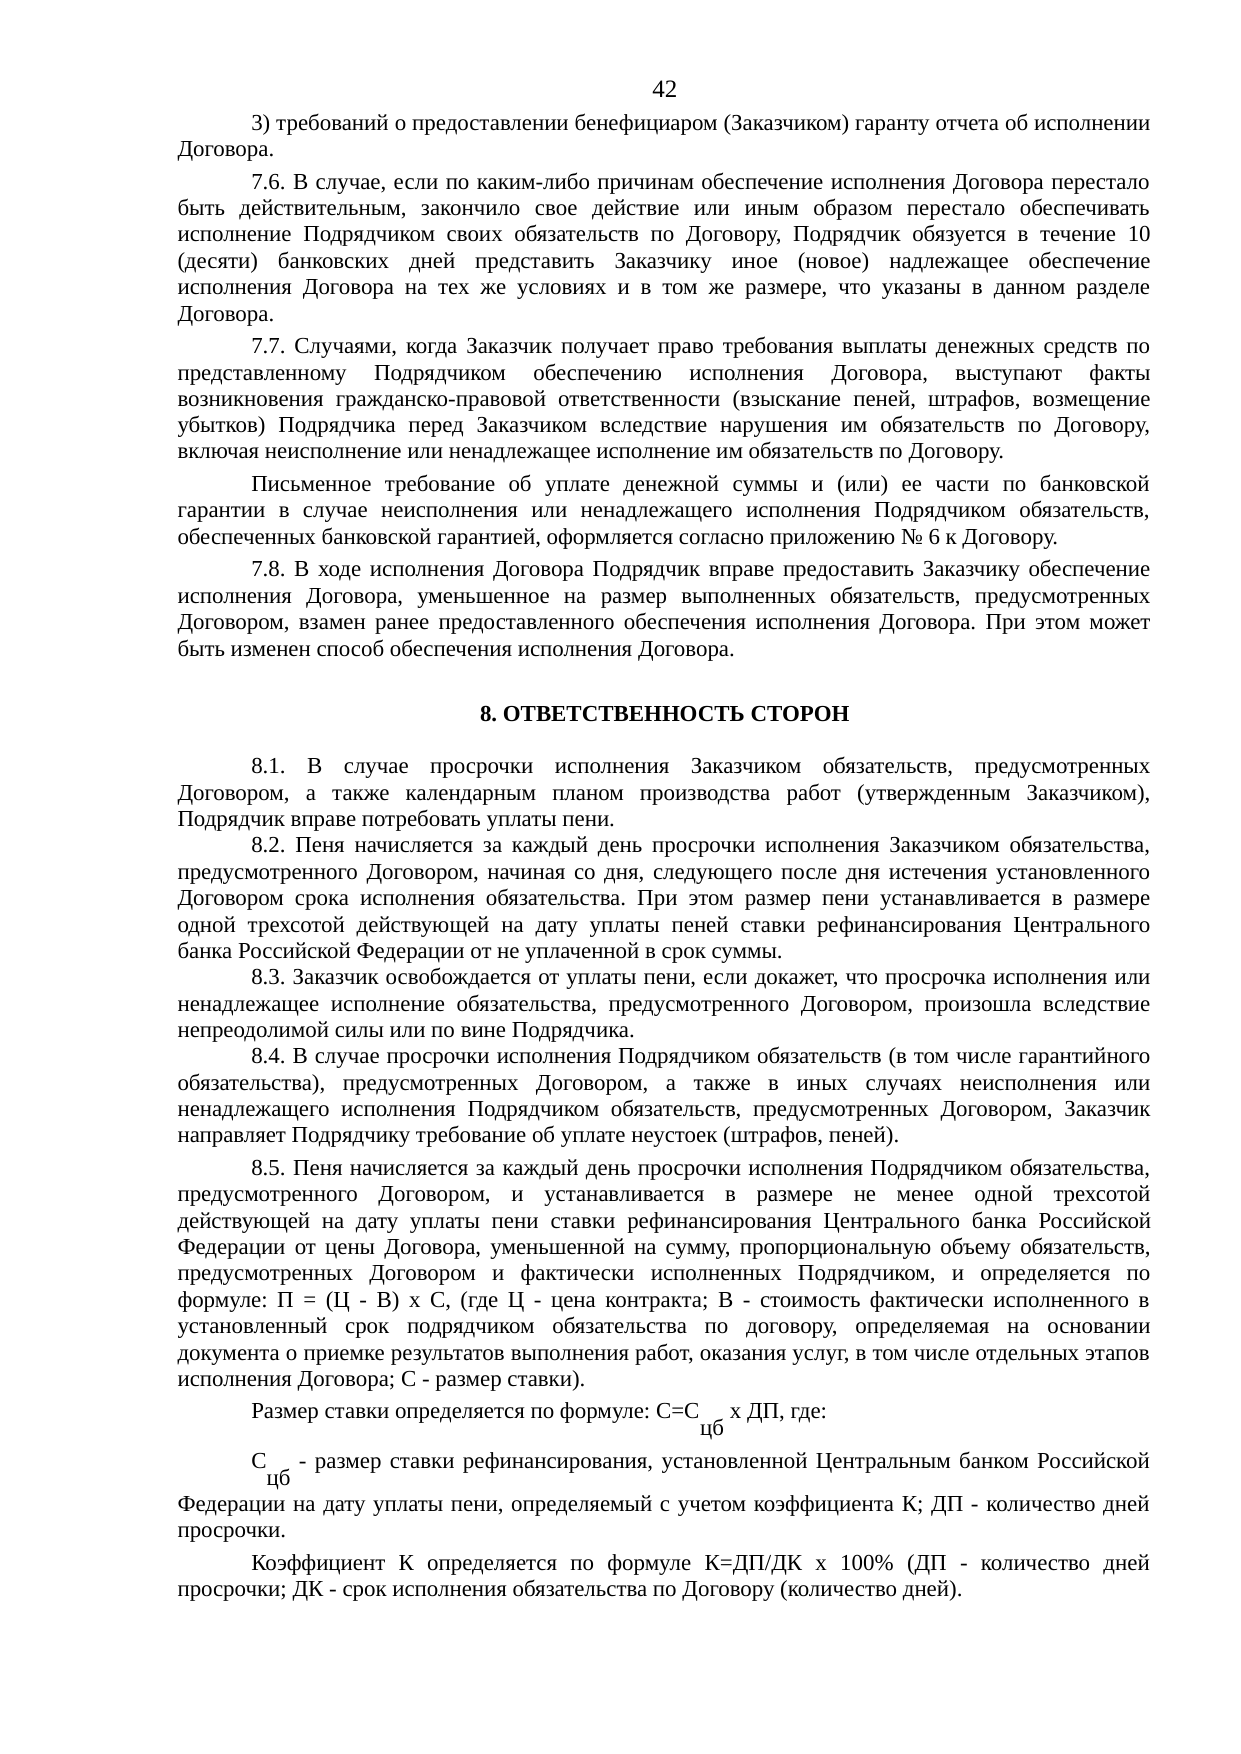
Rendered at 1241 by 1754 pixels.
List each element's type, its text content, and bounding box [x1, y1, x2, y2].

text Письменное требование об уплате денежной суммы и (или) ее части по банковской гарантии в случае неисполнения или ненадлежащего исполнения Подрядчиком обязательств, обеспеченных банковской гарантией, оформляется согласно приложению № 6 к Договору. [177, 470, 1152, 549]
text 3) требований о предоставлении бенефициаром (Заказчиком) гаранту отчета об исполнении Договора. [177, 109, 1152, 162]
text 7.6. В случае, если по каким-либо причинам обеспечение исполнения Договора перестало быть действительным, закончило свое действие или иным образом перестало обеспечивать исполнение Подрядчиком своих обязательств по Договору, Подрядчик обязуется в течение 10 (десяти) банковских дней представить Заказчику иное (новое) надлежащее обеспечение исполнения Договора на тех же условиях и в том же размере, что указаны в данном разделе Договора. [177, 168, 1152, 326]
text 8.4. В случае просрочки исполнения Подрядчиком обязательств (в том числе гарантийного обязательства), предусмотренных Договором, а также в иных случаях неисполнения или ненадлежащего исполнения Подрядчиком обязательств, предусмотренных Договором, Заказчик направляет Подрядчику требование об уплате неустоек (штрафов, пеней). [177, 1042, 1152, 1148]
text 8.2. Пеня начисляется за каждый день просрочки исполнения Заказчиком обязательства, предусмотренного Договором, начиная со дня, следующего после дня истечения установленного Договором срока исполнения обязательства. При этом размер пени устанавливается в размере одной трехсотой действующей на дату уплаты пеней ставки рефинансирования Центрального банка Российской Федерации от не уплаченной в срок суммы. [177, 832, 1152, 963]
text 8.3. Заказчик освобождается от уплаты пени, если докажет, что просрочка исполнения или ненадлежащее исполнение обязательства, предусмотренного Договором, произошла вследствие непреодолимой силы или по вине Подрядчика. [177, 963, 1152, 1042]
text 8.1. В случае просрочки исполнения Заказчиком обязательств, предусмотренных Договором, а также календарным планом производства работ (утвержденным Заказчиком), Подрядчик вправе потребовать уплаты пени. [177, 752, 1152, 832]
text Сцб - размер ставки рефинансирования, установленной Центральным банком Российской Федерации на дату уплаты пени, определяемый с учетом коэффициента К; ДП - количество дней просрочки. [177, 1447, 1152, 1543]
text 8. ОТВЕТСТВЕННОСТЬ СТОРОН [177, 700, 1152, 726]
text 7.8. В ходе исполнения Договора Подрядчик вправе предоставить Заказчику обеспечение исполнения Договора, уменьшенное на размер выполненных обязательств, предусмотренных Договором, взамен ранее предоставленного обеспечения исполнения Договора. При этом может быть изменен способ обеспечения исполнения Договора. [177, 556, 1152, 661]
text Размер ставки определяется по формуле: С=Сцб х ДП, где: [177, 1397, 1152, 1441]
text 7.7. Случаями, когда Заказчик получает право требования выплаты денежных средств по представленному Подрядчиком обеспечению исполнения Договора, выступают факты возникновения гражданско-правовой ответственности (взыскание пеней, штрафов, возмещение убытков) Подрядчика перед Заказчиком вследствие нарушения им обязательств по Договору, включая неисполнение или ненадлежащее исполнение им обязательств по Договору. [177, 332, 1152, 464]
text Коэффициент К определяется по формуле К=ДП/ДК х 100% (ДП - количество дней просрочки; ДК - срок исполнения обязательства по Договору (количество дней). [177, 1549, 1152, 1602]
text 8.5. Пеня начисляется за каждый день просрочки исполнения Подрядчиком обязательства, предусмотренного Договором, и устанавливается в размере не менее одной трехсотой действующей на дату уплаты пени ставки рефинансирования Центрального банка Российской Федерации от цены Договора, уменьшенной на сумму, пропорциональную объему обязательств, предусмотренных Договором и фактически исполненных Подрядчиком, и определяется по формуле: П = (Ц - В) x С, (где Ц - цена контракта; В - стоимость фактически исполненного в установленный срок подрядчиком обязательства по договору, определяемая на основании документа о приемке результатов выполнения работ, оказания услуг, в том числе отдельных этапов исполнения Договора; С - размер ставки). [177, 1154, 1152, 1391]
